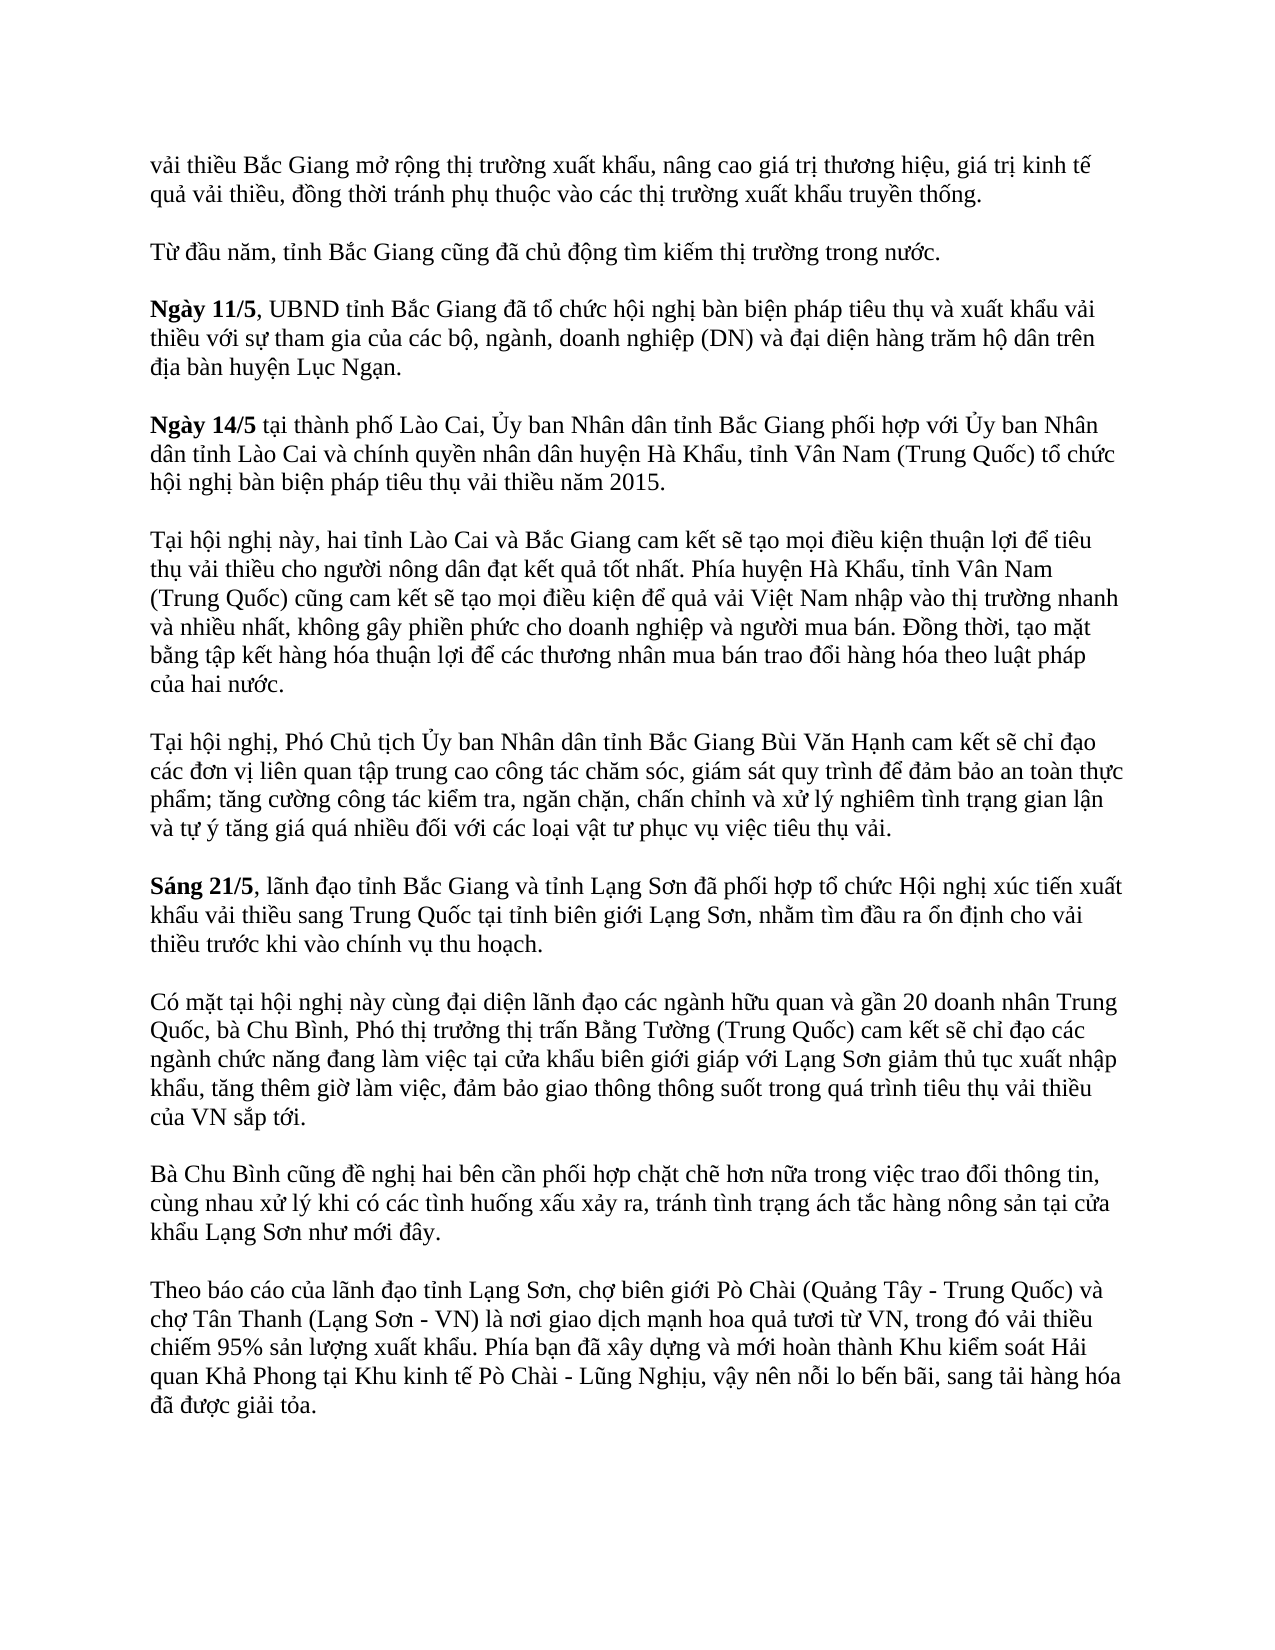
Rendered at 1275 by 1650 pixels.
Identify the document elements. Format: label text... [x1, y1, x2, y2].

text Ngày 14/5 tại thành phố Lào Cai, Ủy ban Nhân dân tỉnh Bắc Giang phối hợp với Ủy ban Nhân dân tỉnh Lào Cai và chính quyền nhân dân huyện Hà Khẩu, tỉnh Vân Nam (Trung Quốc) tổ chức hội nghị bàn biện pháp tiêu thụ vải thiều năm 2015. [150, 410, 1125, 496]
text Ngày 11/5, UBND tỉnh Bắc Giang đã tổ chức hội nghị bàn biện pháp tiêu thụ và xuất khẩu vải thiều với sự tham gia của các bộ, ngành, doanh nghiệp (DN) và đại diện hàng trăm hộ dân trên địa bàn huyện Lục Ngạn. [150, 294, 1125, 381]
text Bà Chu Bình cũng đề nghị hai bên cần phối hợp chặt chẽ hơn nữa trong việc trao đổi thông tin, cùng nhau xử lý khi có các tình huống xấu xảy ra, tránh tình trạng ách tắc hàng nông sản tại cửa khẩu Lạng Sơn như mới đây. [150, 1159, 1125, 1246]
text Từ đầu năm, tỉnh Bắc Giang cũng đã chủ động tìm kiếm thị trường trong nước. [150, 237, 1125, 265]
text Có mặt tại hội nghị này cùng đại diện lãnh đạo các ngành hữu quan và gần 20 doanh nhân Trung Quốc, bà Chu Bình, Phó thị trưởng thị trấn Bằng Tường (Trung Quốc) cam kết sẽ chỉ đạo các ngành chức năng đang làm việc tại cửa khẩu biên giới giáp với Lạng Sơn giảm thủ tục xuất nhập khẩu, tăng thêm giờ làm việc, đảm bảo giao thông thông suốt trong quá trình tiêu thụ vải thiều của VN sắp tới. [150, 987, 1125, 1130]
text Tại hội nghị này, hai tỉnh Lào Cai và Bắc Giang cam kết sẽ tạo mọi điều kiện thuận lợi để tiêu thụ vải thiều cho người nông dân đạt kết quả tốt nhất. Phía huyện Hà Khẩu, tỉnh Vân Nam (Trung Quốc) cũng cam kết sẽ tạo mọi điều kiện để quả vải Việt Nam nhập vào thị trường nhanh và nhiều nhất, không gây phiền phức cho doanh nghiệp và người mua bán. Đồng thời, tạo mặt bằng tập kết hàng hóa thuận lợi để các thương nhân mua bán trao đổi hàng hóa theo luật pháp của hai nước. [150, 525, 1125, 698]
text Theo báo cáo của lãnh đạo tỉnh Lạng Sơn, chợ biên giới Pò Chài (Quảng Tây - Trung Quốc) và chợ Tân Thanh (Lạng Sơn - VN) là nơi giao dịch mạnh hoa quả tươi từ VN, trong đó vải thiều chiếm 95% sản lượng xuất khẩu. Phía bạn đã xây dựng và mới hoàn thành Khu kiểm soát Hải quan Khả Phong tại Khu kinh tế Pò Chài - Lũng Nghịu, vậy nên nỗi lo bến bãi, sang tải hàng hóa đã được giải tỏa. [150, 1275, 1125, 1419]
text Tại hội nghị, Phó Chủ tịch Ủy ban Nhân dân tỉnh Bắc Giang Bùi Văn Hạnh cam kết sẽ chỉ đạo các đơn vị liên quan tập trung cao công tác chăm sóc, giám sát quy trình để đảm bảo an toàn thực phẩm; tăng cường công tác kiểm tra, ngăn chặn, chấn chỉnh và xử lý nghiêm tình trạng gian lận và tự ý tăng giá quá nhiều đối với các loại vật tư phục vụ việc tiêu thụ vải. [150, 727, 1125, 842]
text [150, 150, 1125, 207]
text Sáng 21/5, lãnh đạo tỉnh Bắc Giang và tỉnh Lạng Sơn đã phối hợp tổ chức Hội nghị xúc tiến xuất khẩu vải thiều sang Trung Quốc tại tỉnh biên giới Lạng Sơn, nhằm tìm đầu ra ổn định cho vải thiều trước khi vào chính vụ thu hoạch. [150, 871, 1125, 957]
